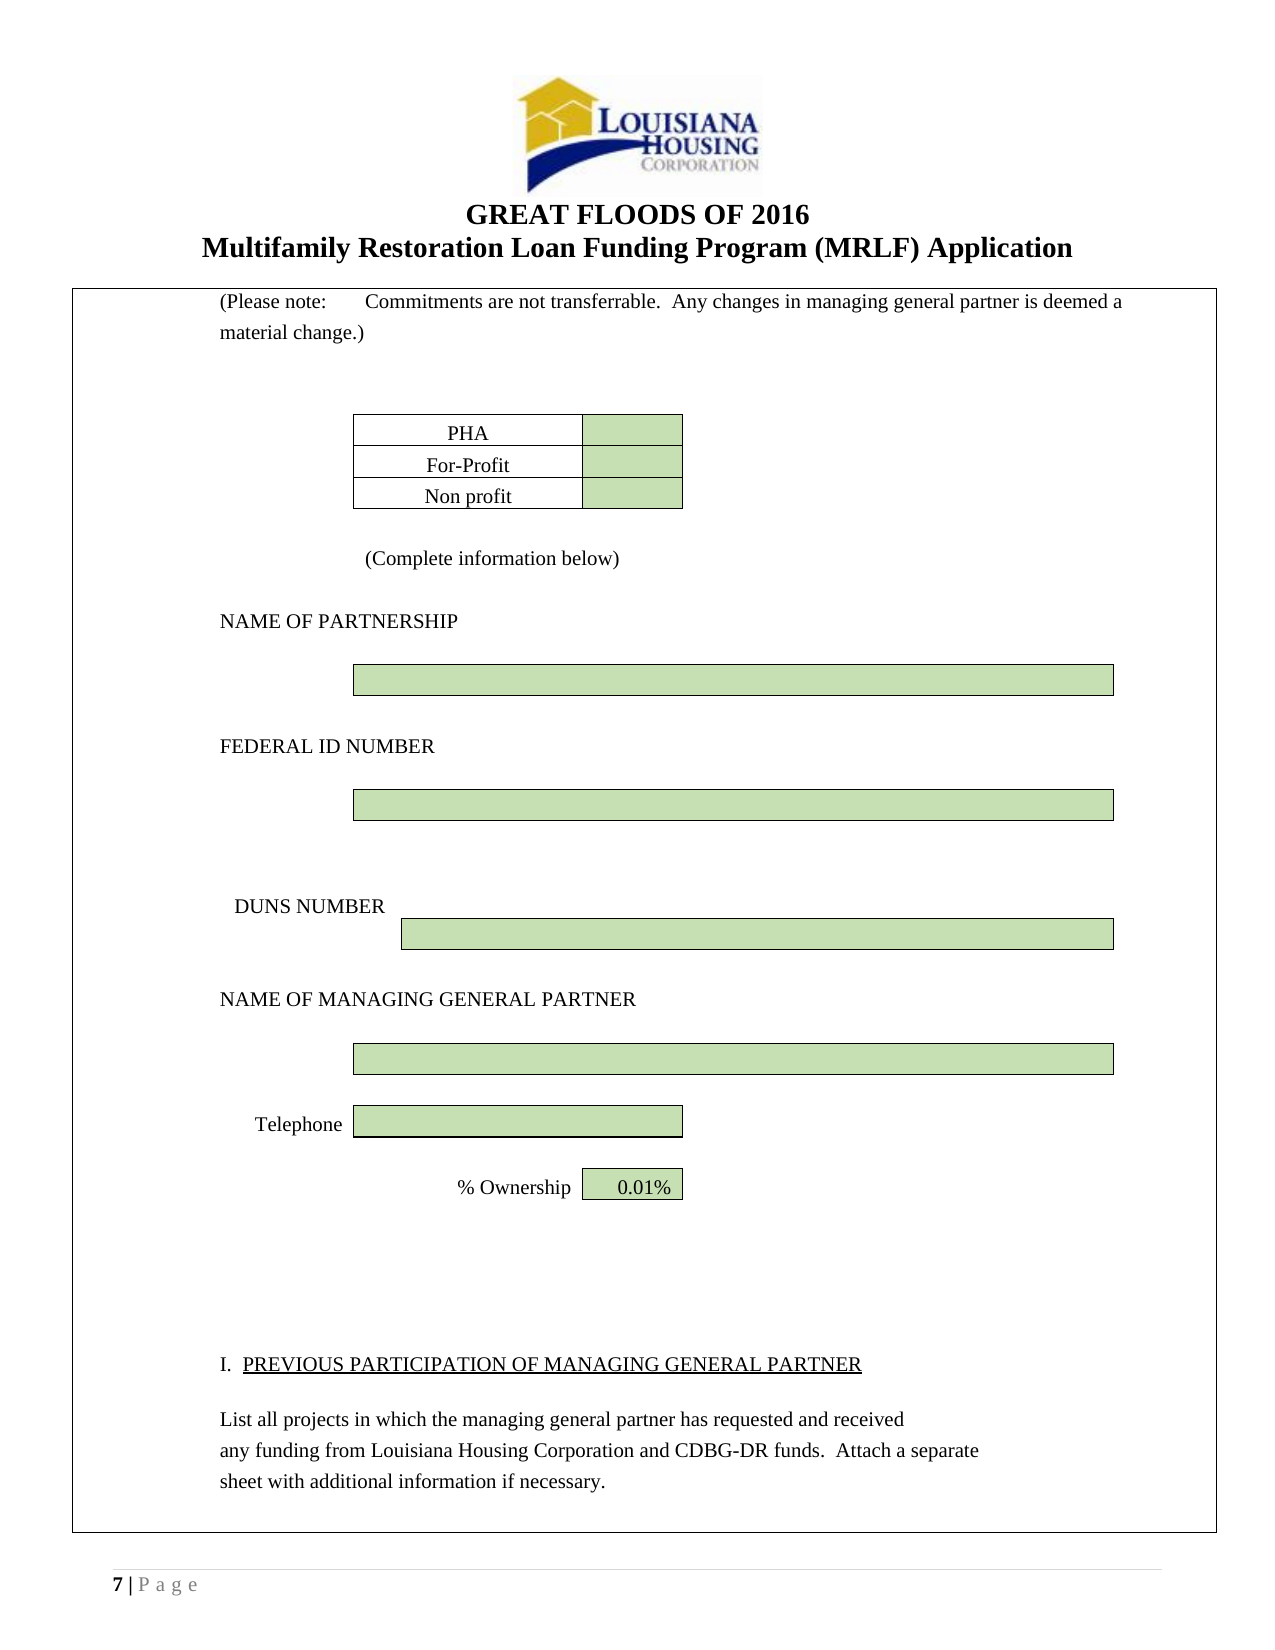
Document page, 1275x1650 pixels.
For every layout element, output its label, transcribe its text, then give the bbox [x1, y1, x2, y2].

picture [512, 75, 763, 197]
